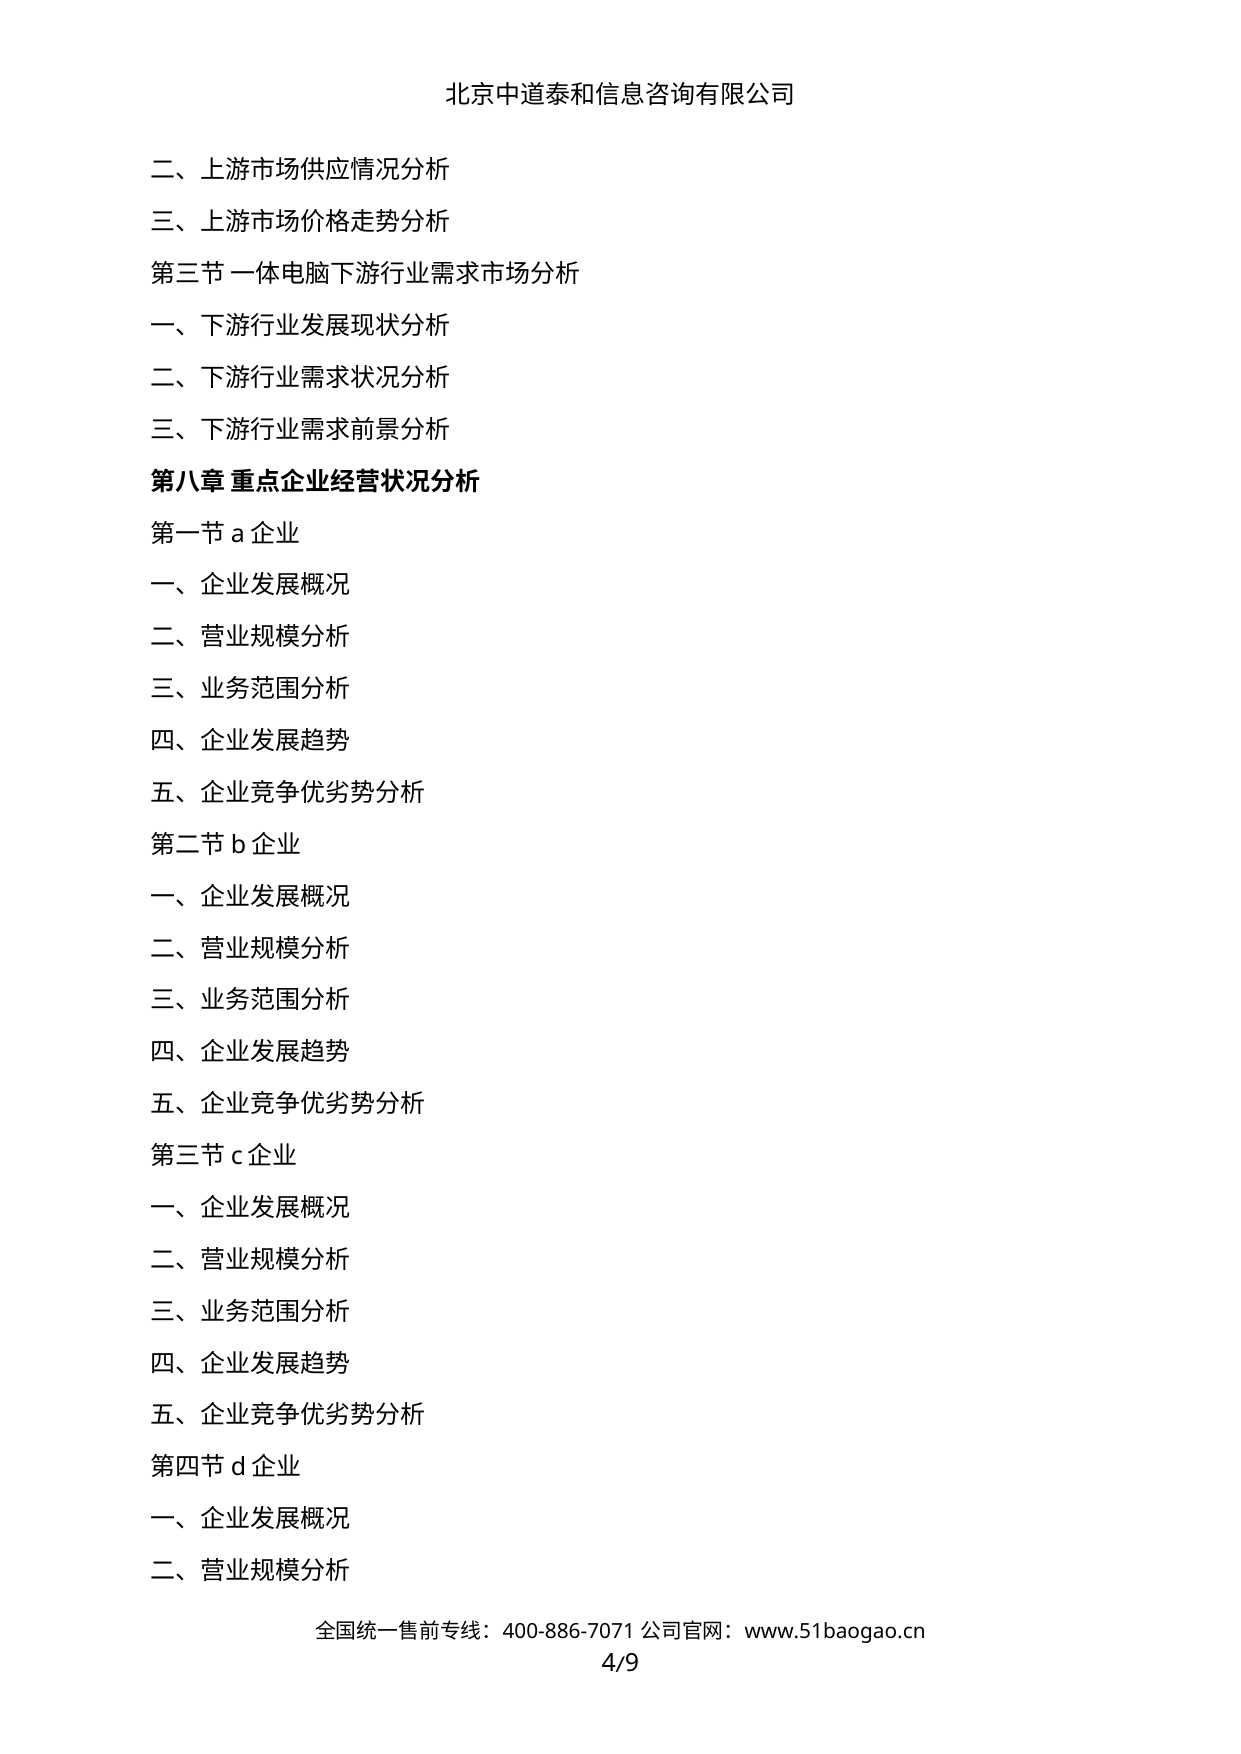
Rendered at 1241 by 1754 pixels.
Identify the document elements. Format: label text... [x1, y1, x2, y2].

text 三、业务范围分析 [150, 980, 1090, 1016]
text 第四节 d企业 [150, 1447, 1090, 1483]
text 二、营业规模分析 [150, 1239, 1090, 1276]
text 第一节 a企业 [150, 513, 1090, 549]
text 二、营业规模分析 [150, 617, 1090, 653]
text 三、下游行业需求前景分析 [150, 409, 1090, 446]
text 五、企业竞争优劣势分析 [150, 772, 1090, 809]
text 第二节 b企业 [150, 824, 1090, 861]
text 四、企业发展趋势 [150, 1343, 1090, 1379]
text 五、企业竞争优劣势分析 [150, 1084, 1090, 1120]
text 二、营业规模分析 [150, 1551, 1090, 1587]
text 第三节 一体电脑下游行业需求市场分析 [150, 254, 1090, 290]
text 一、企业发展概况 [150, 876, 1090, 912]
text 三、业务范围分析 [150, 1291, 1090, 1327]
text 一、企业发展概况 [150, 1499, 1090, 1535]
text 第八章 重点企业经营状况分析 [150, 461, 1090, 497]
text 四、企业发展趋势 [150, 721, 1090, 757]
text 一、企业发展概况 [150, 1187, 1090, 1224]
text 五、企业竞争优劣势分析 [150, 1395, 1090, 1431]
text 二、营业规模分析 [150, 928, 1090, 964]
text 二、上游市场供应情况分析 [150, 150, 1090, 186]
text 一、企业发展概况 [150, 565, 1090, 601]
text 三、上游市场价格走势分析 [150, 202, 1090, 238]
text 一、下游行业发展现状分析 [150, 306, 1090, 342]
text 二、下游行业需求状况分析 [150, 357, 1090, 394]
text 三、业务范围分析 [150, 669, 1090, 705]
text 四、企业发展趋势 [150, 1032, 1090, 1068]
text 第三节 c企业 [150, 1136, 1090, 1172]
